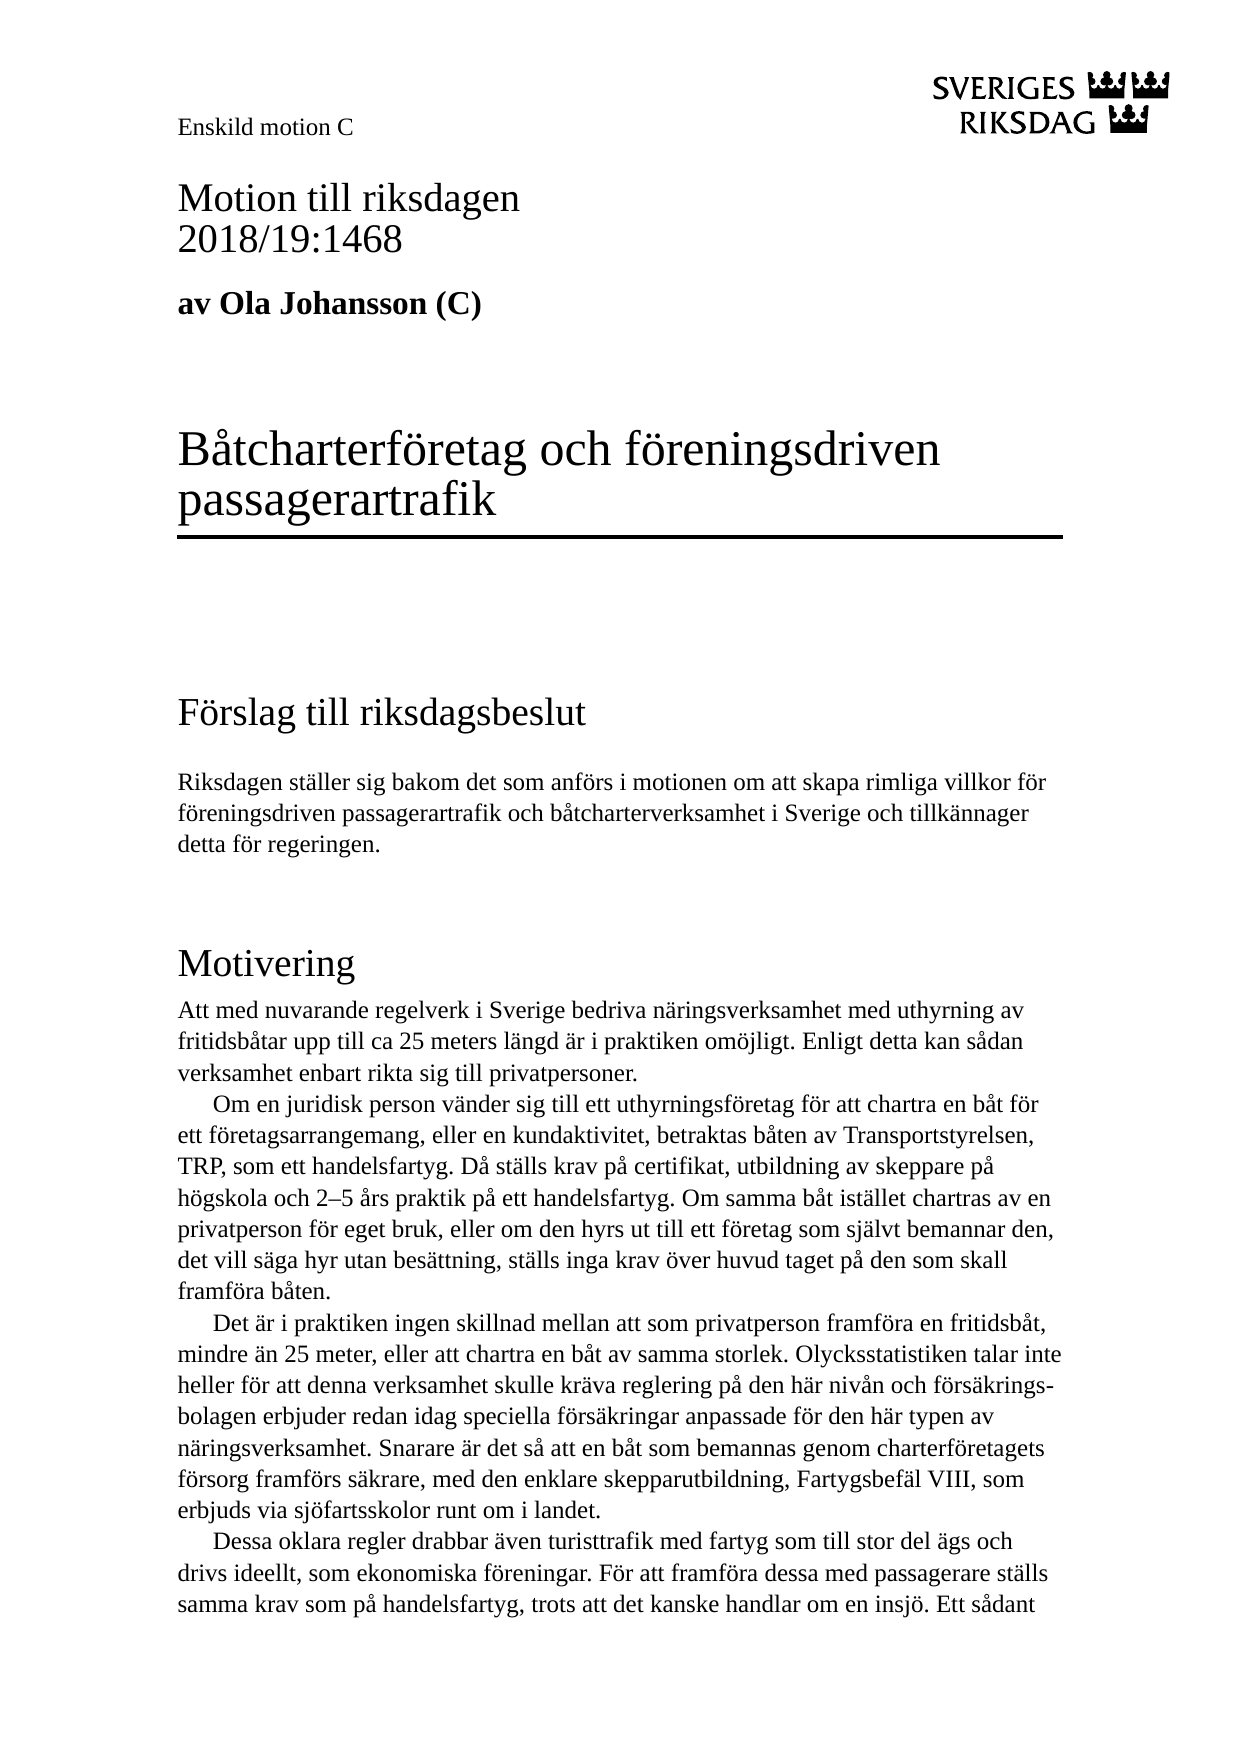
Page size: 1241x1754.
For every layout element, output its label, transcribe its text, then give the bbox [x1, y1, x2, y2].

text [177, 1524, 1063, 1618]
text Det är i praktiken ingen skillnad mellan att som privatperson framföra en fritidsbåt, mindre än 25 meter, eller att chartra en båt av samma storlek. Olycksstatistiken talar inte heller för att denna verksamhet skulle kräva reglering på den här nivån och försäkringsbolagen erbjuder redan idag speciella försäkringar anpassade för den här typen av näringsverksamhet. Snarare är det så att en båt som bemannas genom charterföretagets försorg framförs säkrare, med den enklare skepparutbildning, Fartygsbefäl VIII, som erbjuds via sjöfartsskolor runt om i landet. [177, 1305, 1063, 1524]
text Att med nuvarande regelverk i Sverige bedriva näringsverksamhet med uthyrning av fritidsbåtar upp till ca 25 meters längd är i praktiken omöjligt. Enligt detta kan sådan verksamhet enbart rikta sig till privatpersoner. [177, 993, 1063, 1086]
text Om en juridisk person vänder sig till ett uthyrningsföretag för att chartra en båt för ett företagsarrangemang, eller en kundaktivitet, betraktas båten av Transportstyrelsen, TRP, som ett handelsfartyg. Då ställs krav på certifikat, utbildning av skeppare på högskola och 2–5 års praktik på ett handelsfartyg. Om samma båt istället chartras av en privatperson för eget bruk, eller om den hyrs ut till ett företag som självt bemannar den, det vill säga hyr utan besättning, ställs inga krav över huvud taget på den som skall framföra båten. [177, 1086, 1063, 1305]
